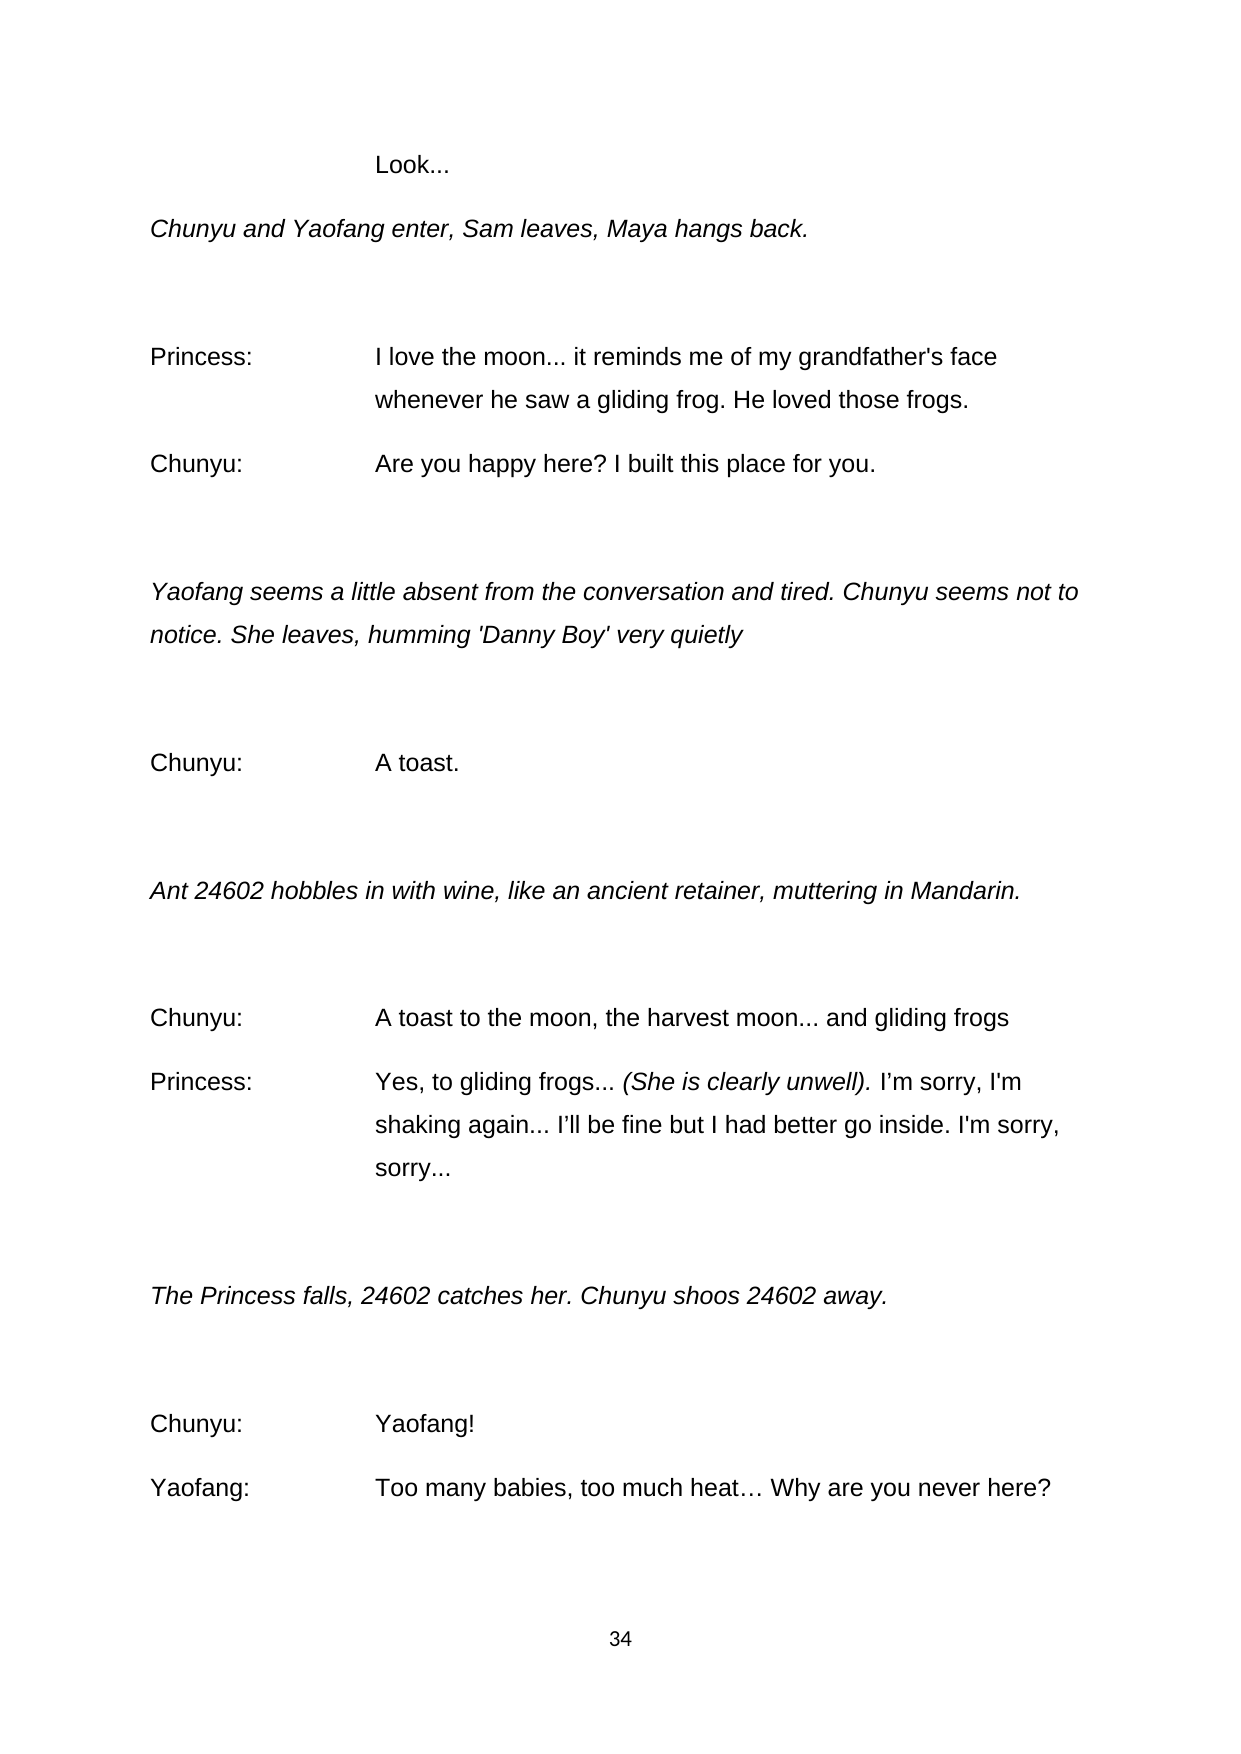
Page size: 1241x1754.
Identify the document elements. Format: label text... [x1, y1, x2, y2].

text Chunyu and Yaofang enter, Sam leaves, Maya hangs back. [150, 214, 1090, 243]
text Princess: Yes, to gliding frogs... (She is clearly unwell). I’m sorry, I'm shaking again... I’ll be fine but I had better go inside. I'm sorry, sorry... [150, 1067, 1090, 1182]
text Chunyu: Yaofang! [150, 1409, 1090, 1438]
text Yaofang seems a little absent from the conversation and tired. Chunyu seems not to notice. She leaves, humming 'Danny Boy' very quietly [150, 577, 1090, 649]
text Ant 24602 hobbles in with wine, like an ancient retainer, muttering in Mandarin. [150, 876, 1090, 904]
text Yaofang: Too many babies, too much heat… Why are you never here? [150, 1473, 1090, 1502]
text The Princess falls, 24602 catches her. Chunyu shoos 24602 away. [150, 1281, 1090, 1310]
text Chunyu: A toast. [150, 748, 1090, 777]
text Look... [150, 150, 1090, 179]
text Chunyu: A toast to the moon, the harvest moon... and gliding frogs [150, 1003, 1090, 1032]
text Princess: I love the moon... it reminds me of my grandfather's face whenever he saw a gliding frog. He loved those frogs. [150, 342, 1090, 414]
text Chunyu: Are you happy here? I built this place for you. [150, 449, 1090, 478]
